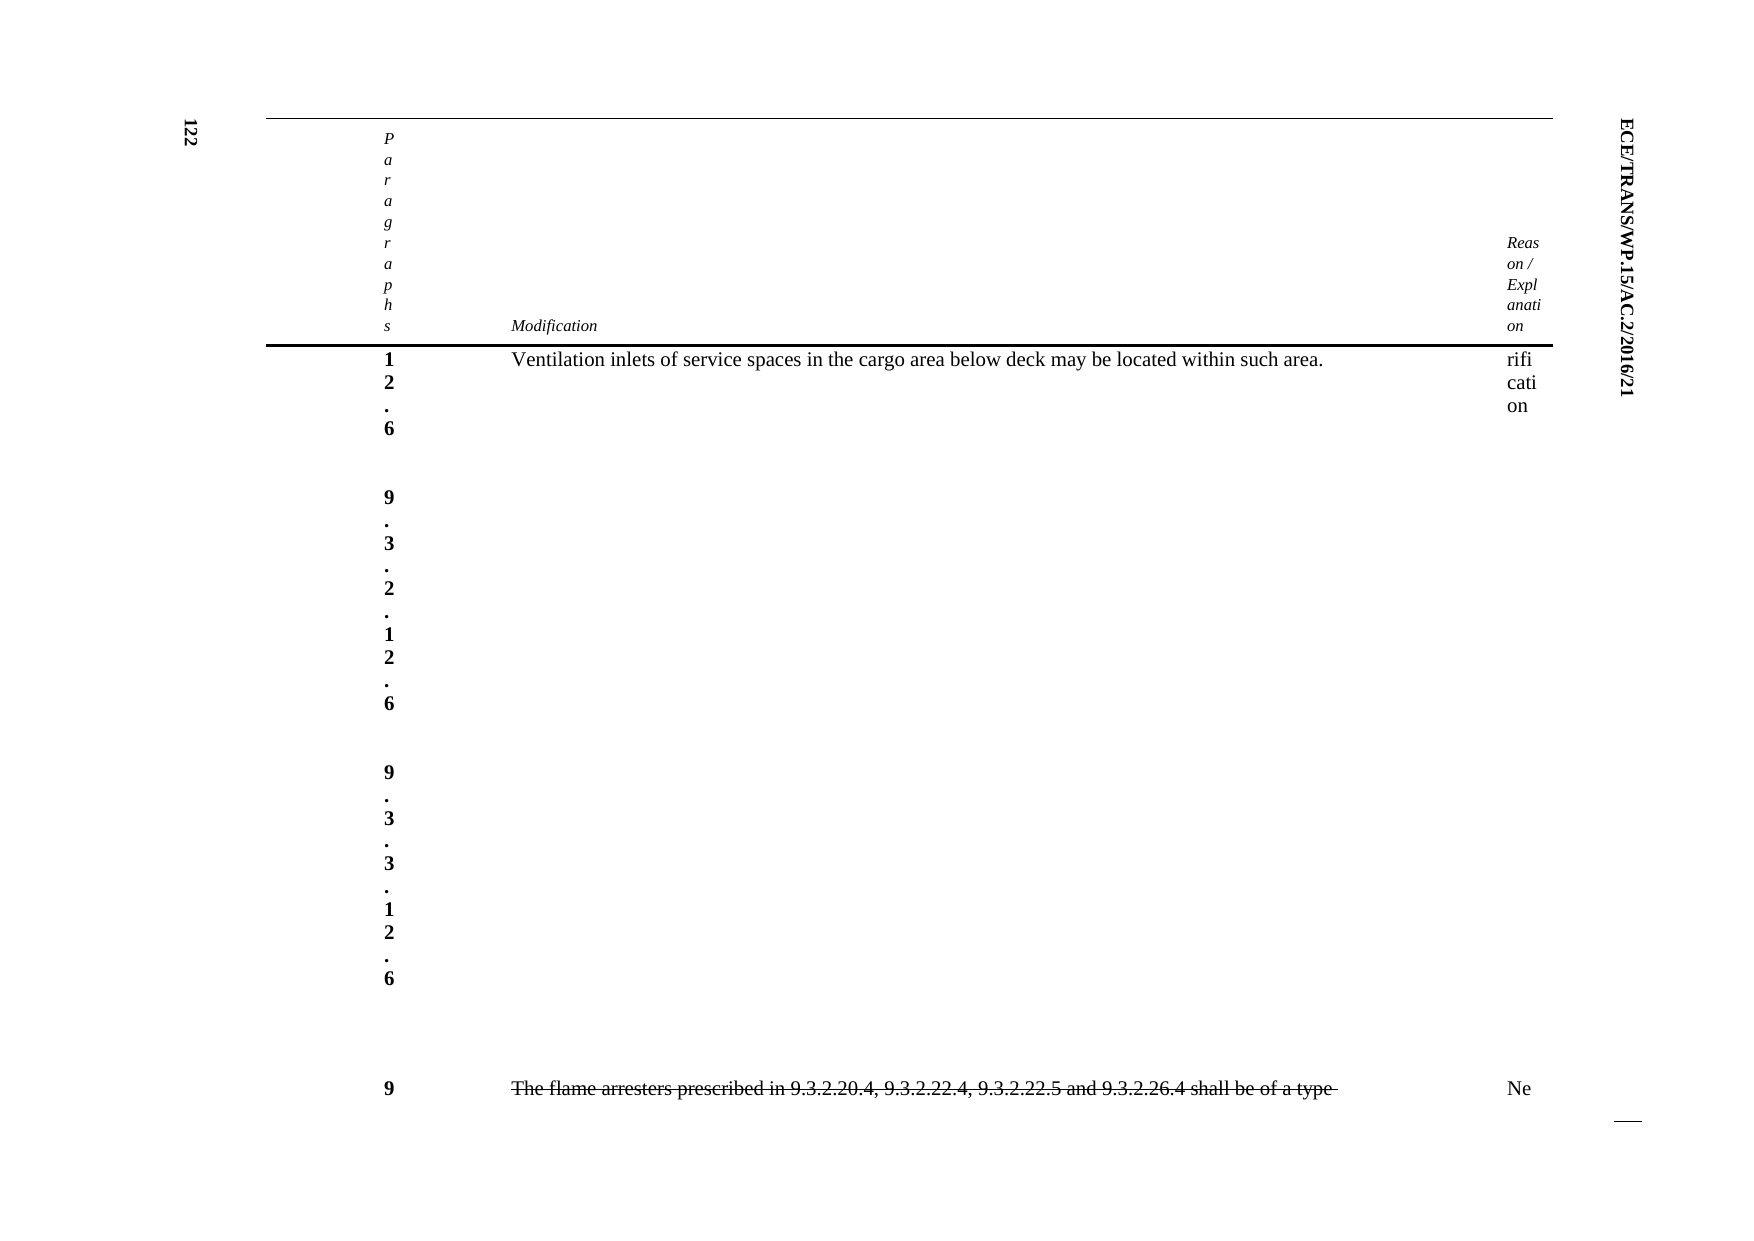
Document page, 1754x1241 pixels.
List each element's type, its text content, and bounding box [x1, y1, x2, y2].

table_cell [393, 347, 1389, 1073]
table_header Paragraphs [266, 119, 393, 344]
table_cell Clarification [1389, 347, 1553, 1073]
table_cell 9.3.2.12.7 9.3.3.12.7 [266, 1073, 393, 1100]
table_cell New zone concept [1389, 1073, 1553, 1100]
table_header Modification [393, 119, 1389, 344]
table_cell 9.3.1.12.6 9.3.2.12.6 9.3.3.12.6 [266, 347, 393, 1073]
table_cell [393, 1073, 1389, 1100]
table_header Reason / Explanation [1389, 119, 1553, 344]
